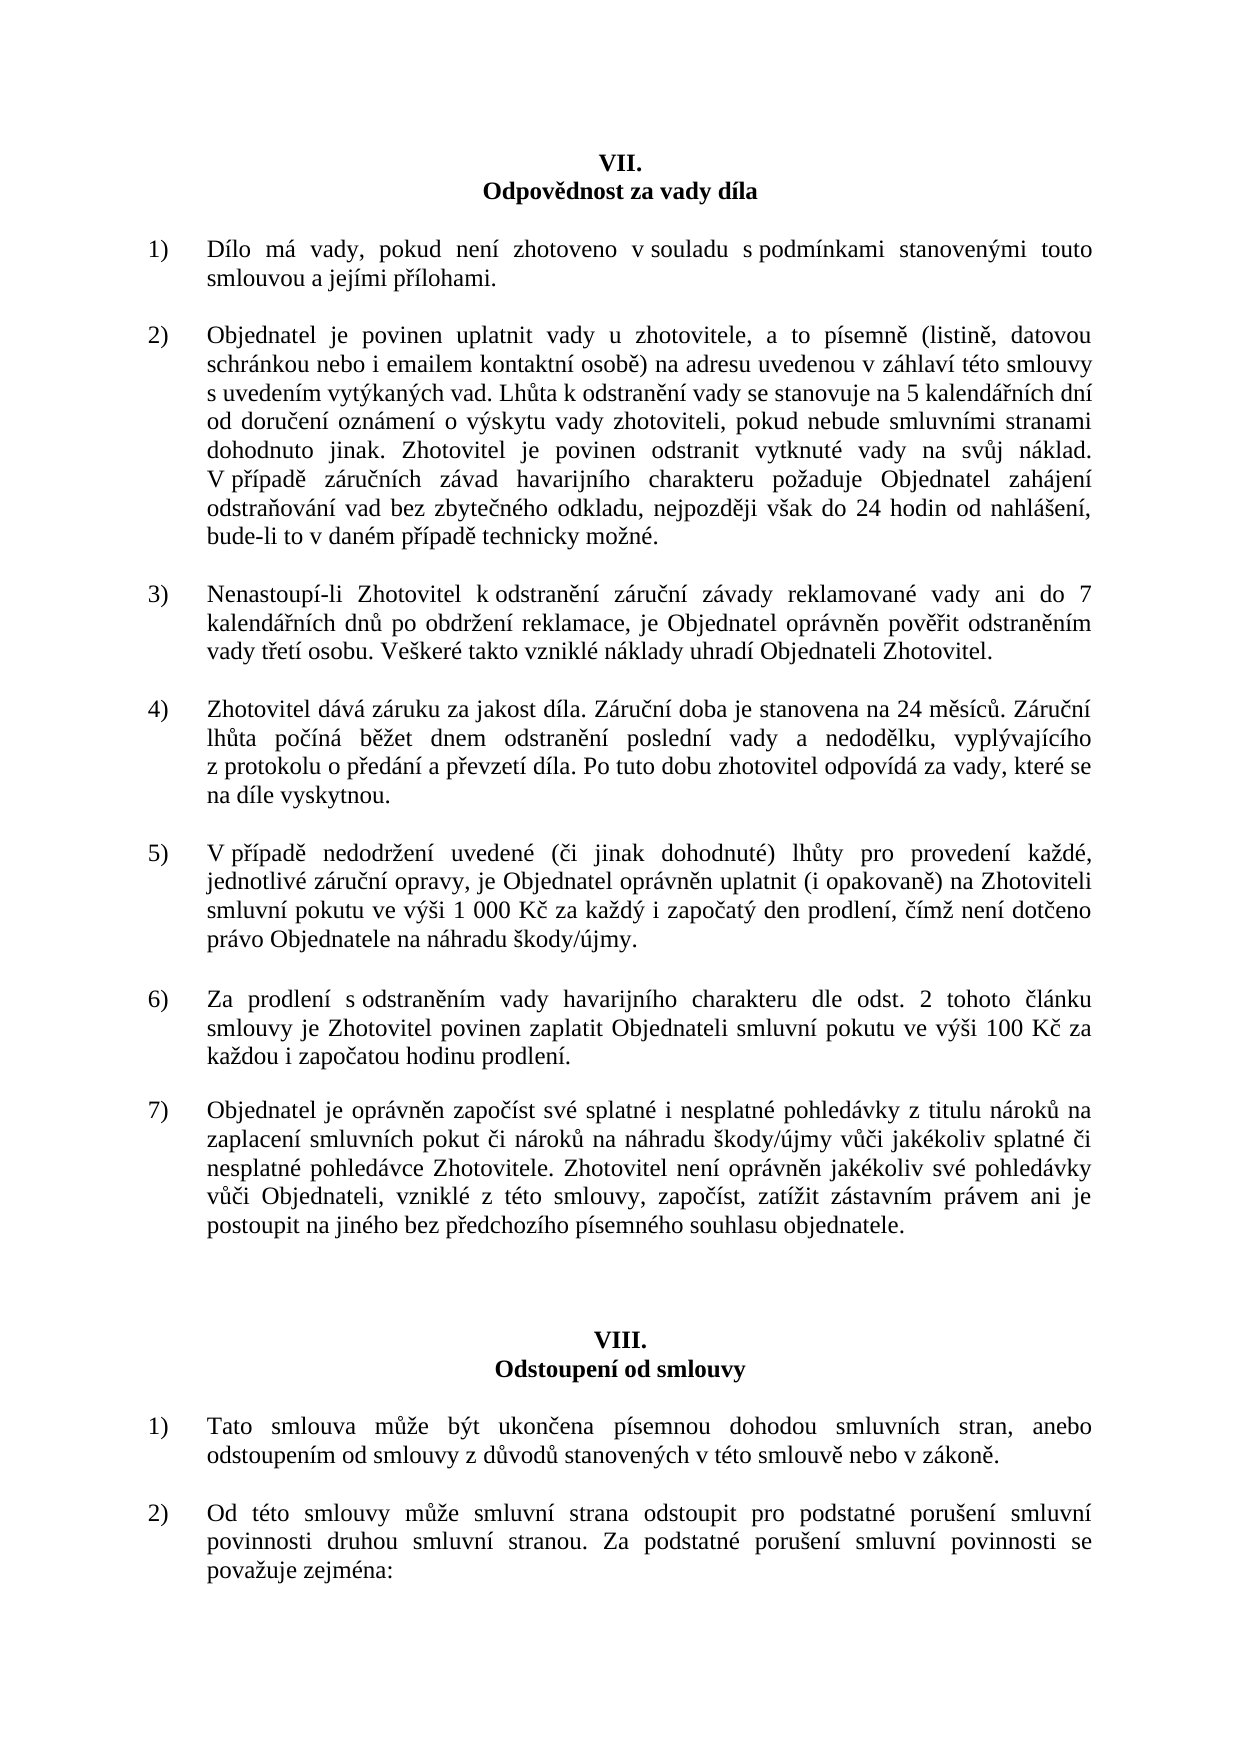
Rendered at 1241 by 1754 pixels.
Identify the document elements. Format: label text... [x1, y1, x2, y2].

text VII. [148, 148, 1093, 176]
text VIII. [148, 1325, 1093, 1354]
list Za prodlení s odstraněním vady havarijního charakteru dle odst. 2 tohoto článku smlouvy je Zhotovitel povinen zaplatit Objednateli smluvní pokutu ve výši 100 Kč za každou i započatou hodinu prodlení. [148, 984, 1093, 1070]
list Zhotovitel dává záruku za jakost díla. Záruční doba je stanovena na 24 měsíců. Záruční lhůta počíná běžet dnem odstranění poslední vady a nedodělku, vyplývajícího z protokolu o předání a převzetí díla. Po tuto dobu zhotovitel odpovídá za vady, které se na díle vyskytnou. [148, 694, 1093, 809]
list Objednatel je povinen uplatnit vady u zhotovitele, a to písemně (listině, datovou schránkou nebo i emailem kontaktní osobě) na adresu uvedenou v záhlaví této smlouvy s uvedením vytýkaných vad. Lhůta k odstranění vady se stanovuje na 5 kalendářních dní od doručení oznámení o výskytu vady zhotoviteli, pokud nebude smluvními stranami dohodnuto jinak. Zhotovitel je povinen odstranit vytknuté vady na svůj náklad. V případě záručních závad havarijního charakteru požaduje Objednatel zahájení odstraňování vad bez zbytečného odkladu, nejpozději však do 24 hodin od nahlášení, bude-li to v daném případě technicky možné. [148, 320, 1093, 550]
text Odstoupení od smlouvy [148, 1354, 1093, 1383]
list V případě nedodržení uvedené (či jinak dohodnuté) lhůty pro provedení každé, jednotlivé záruční opravy, je Objednatel oprávněn uplatnit (i opakovaně) na Zhotoviteli smluvní pokutu ve výši 1 000 Kč za každý i započatý den prodlení, čímž není dotčeno právo Objednatele na náhradu škody/újmy. [148, 838, 1093, 953]
list Od této smlouvy může smluvní strana odstoupit pro podstatné porušení smluvní povinnosti druhou smluvní stranou. Za podstatné porušení smluvní povinnosti se považuje zejména: [148, 1498, 1093, 1584]
list Nenastoupí-li Zhotovitel k odstranění záruční závady reklamované vady ani do 7 kalendářních dnů po obdržení reklamace, je Objednatel oprávněn pověřit odstraněním vady třetí osobu. Veškeré takto vzniklé náklady uhradí Objednateli Zhotovitel. [148, 579, 1093, 665]
list Tato smlouva může být ukončena písemnou dohodou smluvních stran, anebo odstoupením od smlouvy z důvodů stanovených v této smlouvě nebo v zákoně. [148, 1411, 1093, 1469]
text Odpovědnost za vady díla [148, 176, 1093, 205]
list Dílo má vady, pokud není zhotoveno v souladu s podmínkami stanovenými touto smlouvou a jejími přílohami. [148, 234, 1093, 291]
list Objednatel je oprávněn započíst své splatné i nesplatné pohledávky z titulu nároků na zaplacení smluvních pokut či nároků na náhradu škody/újmy vůči jakékoliv splatné či nesplatné pohledávce Zhotovitele. Zhotovitel není oprávněn jakékoliv své pohledávky vůči Objednateli, vzniklé z této smlouvy, započíst, zatížit zástavním právem ani je postoupit na jiného bez předchozího písemného souhlasu objednatele. [148, 1095, 1093, 1239]
